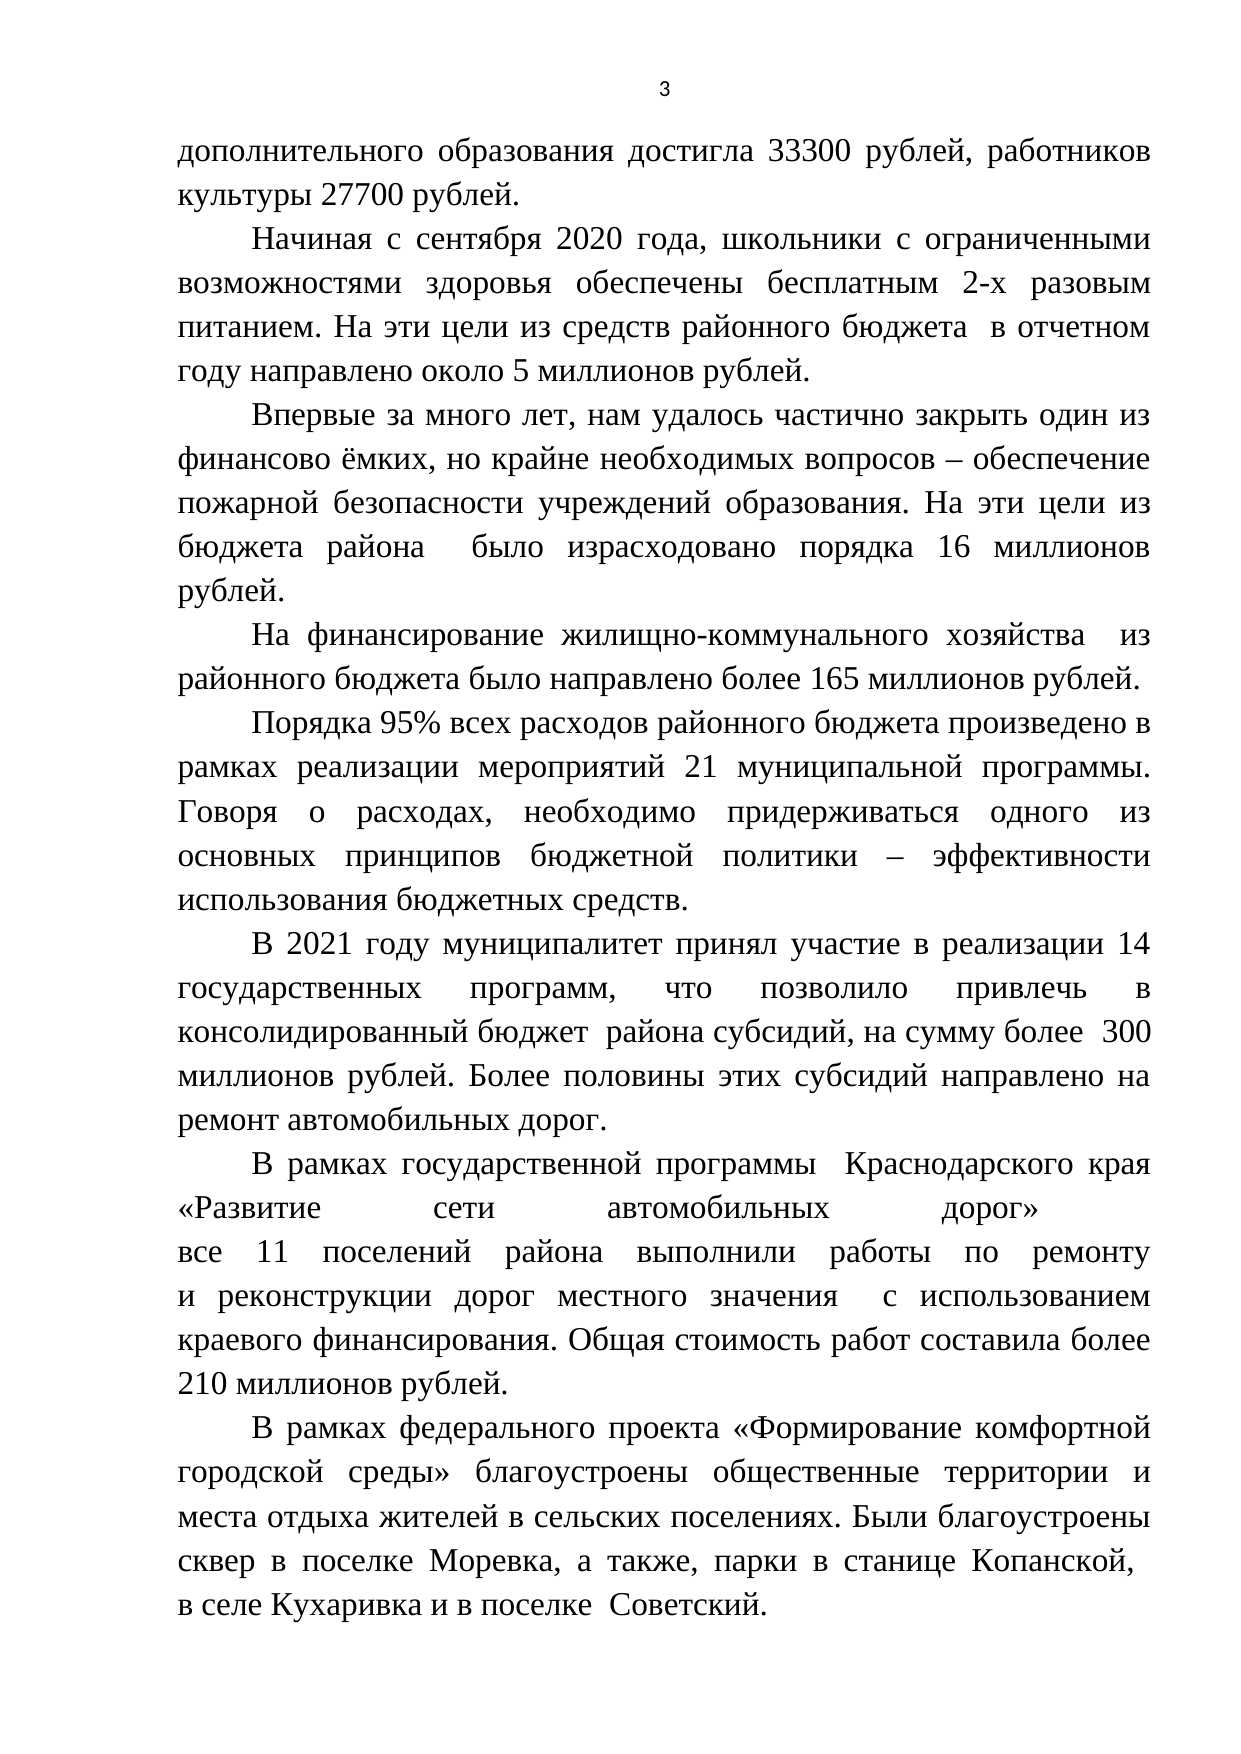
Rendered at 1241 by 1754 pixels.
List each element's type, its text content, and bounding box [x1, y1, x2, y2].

text На финансирование жилищно-коммунального хозяйства из районного бюджета было направлено более 165 миллионов рублей. [177, 614, 1152, 697]
text В рамках федерального проекта «Формирование комфортной городской среды» благоустроены общественные территории и места отдыха жителей в сельских поселениях. Были благоустроены сквер в поселке Моревка, а также, парки в станице Копанской, в селе Кухаривка и в поселке Советский. [177, 1408, 1152, 1622]
text В 2021 году муниципалитет принял участие в реализации 14 государственных программ, что позволило привлечь в консолидированный бюджет района субсидий, на сумму более 300 миллионов рублей. Более половины этих субсидий направлено на ремонт автомобильных дорог. [177, 923, 1152, 1138]
text Впервые за много лет, нам удалось частично закрыть один из финансово ёмких, но крайне необходимых вопросов – обеспечение пожарной безопасности учреждений образования. На эти цели из бюджета района было израсходовано порядка 16 миллионов рублей. [177, 394, 1152, 609]
text Начиная с сентября 2020 года, школьники с ограниченными возможностями здоровья обеспечены бесплатным 2-х разовым питанием. На эти цели из средств районного бюджета в отчетном году направлено около 5 миллионов рублей. [177, 218, 1152, 388]
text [177, 130, 1152, 212]
text Порядка 95% всех расходов районного бюджета произведено в рамках реализации мероприятий 21 муниципальной программы. Говоря о расходах, необходимо придерживаться одного из основных принципов бюджетной политики – эффективности использования бюджетных средств. [177, 703, 1152, 917]
text В рамках государственной программы Краснодарского края «Развитие сети автомобильных дорог» все 11 поселений района выполнили работы по ремонту и реконструкции дорог местного значения с использованием краевого финансирования. Общая стоимость работ составила более 210 миллионов рублей. [177, 1143, 1152, 1402]
